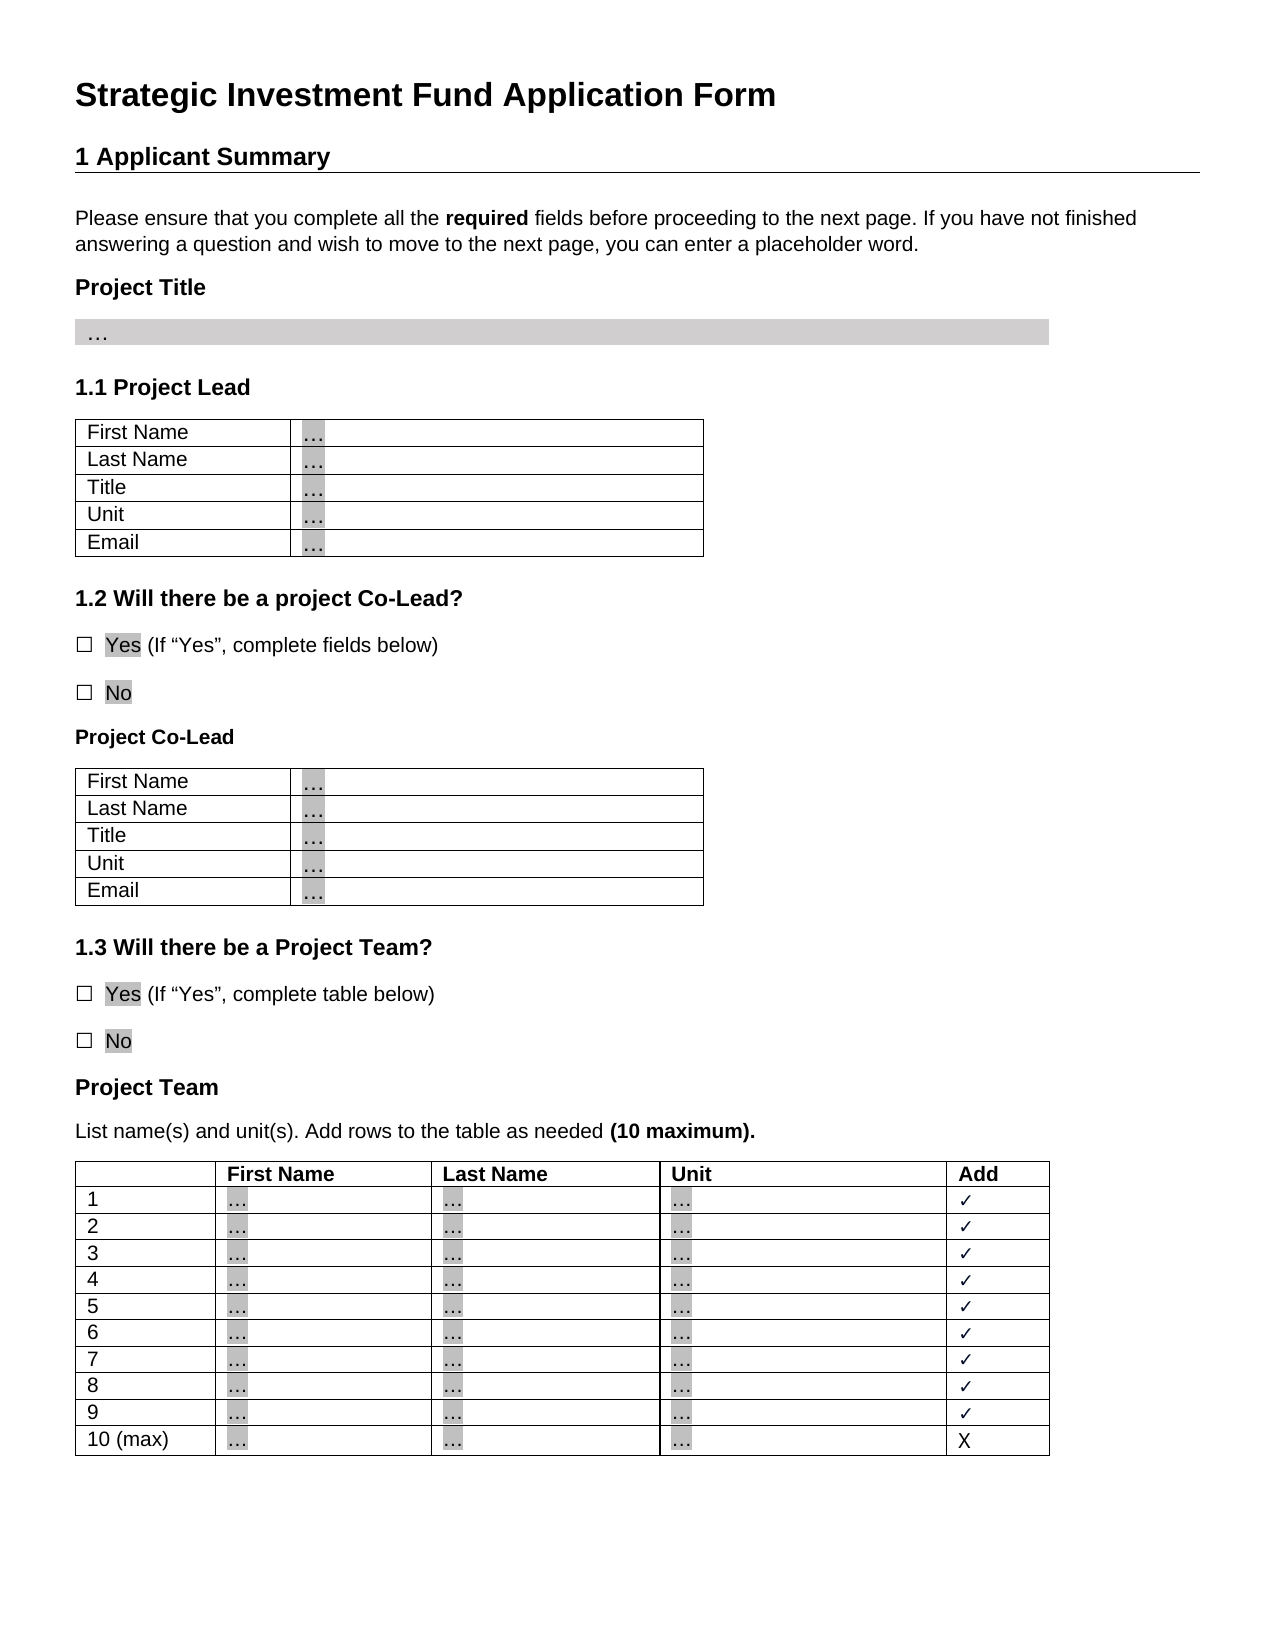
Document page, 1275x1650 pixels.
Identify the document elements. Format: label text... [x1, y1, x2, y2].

table_cell 5 [76, 1294, 215, 1319]
table_cell 2 [76, 1214, 215, 1239]
table_cell … [432, 1400, 659, 1425]
text 1.2 Will there be a project Co-Lead? [75, 557, 1200, 612]
table_cell 10 (max) [76, 1426, 215, 1455]
table_cell … [661, 1373, 946, 1399]
table_cell Last Name [76, 796, 290, 822]
table_cell … [216, 1240, 431, 1266]
table_cell ✓ [947, 1240, 1049, 1266]
table_cell 3 [76, 1240, 215, 1266]
table_cell Title [76, 475, 290, 501]
text List name(s) and unit(s). Add rows to the table as needed (10 maximum). [75, 1119, 1200, 1143]
table_cell … [432, 1267, 659, 1292]
table_cell 7 [76, 1347, 215, 1372]
table_cell … [661, 1294, 946, 1319]
table_cell … [216, 1187, 431, 1213]
text Yes (If “Yes”, complete fields below) [75, 630, 1200, 659]
table_cell … [325, 851, 703, 877]
table_cell … [216, 1400, 431, 1425]
table_header … [325, 420, 703, 446]
table_cell Email [76, 530, 290, 556]
table_cell … [432, 1214, 659, 1239]
table_cell … [432, 1373, 659, 1399]
table_cell … [216, 1320, 431, 1346]
text Project Title [75, 274, 1200, 300]
table_cell … [325, 823, 703, 850]
text Project Team [75, 1074, 1200, 1100]
table_cell ✓ [947, 1294, 1049, 1319]
table_cell Unit [76, 502, 290, 528]
text No [75, 1026, 1200, 1055]
table_cell ✓ [947, 1347, 1049, 1372]
table_cell … [661, 1214, 946, 1239]
table_header First Name [76, 769, 290, 795]
table_cell … [216, 1294, 431, 1319]
table_cell … [216, 1347, 431, 1372]
table_cell … [432, 1294, 659, 1319]
table_header First Name [76, 420, 290, 446]
table_cell … [216, 1267, 431, 1292]
text Strategic Investment Fund Application Form [75, 75, 1200, 113]
table_cell Email [76, 878, 290, 904]
table_cell … [432, 1320, 659, 1346]
text Yes (If “Yes”, complete table below) [75, 979, 1200, 1007]
table_cell … [216, 1214, 431, 1239]
table_cell … [432, 1240, 659, 1266]
table_cell ✓ [947, 1373, 1049, 1399]
table_cell … [325, 878, 703, 904]
subtitle 1 Applicant Summary [75, 141, 1200, 172]
table_cell … [661, 1400, 946, 1425]
table_cell 8 [76, 1373, 215, 1399]
table_cell ✓ [947, 1400, 1049, 1425]
table_cell … [661, 1187, 946, 1213]
table_header Unit [661, 1162, 946, 1186]
table_cell … [325, 447, 703, 474]
table_cell ✓ [947, 1320, 1049, 1346]
table_cell 9 [76, 1400, 215, 1425]
text 1.3 Will there be a Project Team? [75, 906, 1200, 960]
table_cell Last Name [76, 447, 290, 474]
table_header First Name [216, 1162, 431, 1186]
table_header [76, 1162, 215, 1186]
table_cell ✓ [947, 1214, 1049, 1239]
table_cell … [325, 530, 703, 556]
text Project Co-Lead [75, 725, 1200, 749]
table_cell … [325, 475, 703, 501]
table_cell … [661, 1240, 946, 1266]
table_cell … [661, 1347, 946, 1372]
table_cell … [432, 1187, 659, 1213]
table_cell … [325, 502, 703, 528]
table_cell … [661, 1267, 946, 1292]
table_cell … [661, 1426, 946, 1455]
table_cell ✓ [947, 1267, 1049, 1292]
table_cell … [661, 1320, 946, 1346]
table_cell … [216, 1373, 431, 1399]
text Please ensure that you complete all the required fields before proceeding to the next page. If you have not finished answering a question and wish to move to the next page, you can enter a placeholder word. [75, 176, 1200, 255]
text 1.1 Project Lead [75, 345, 1200, 400]
table_cell 4 [76, 1267, 215, 1292]
table_cell … [432, 1347, 659, 1372]
table_cell ✓ [947, 1187, 1049, 1213]
table_header Add [947, 1162, 1049, 1186]
table_cell … [432, 1426, 659, 1455]
table_cell … [325, 796, 703, 822]
table_header Last Name [432, 1162, 659, 1186]
table_cell 6 [76, 1320, 215, 1346]
table_cell … [216, 1426, 431, 1455]
table_header … [325, 769, 703, 795]
table_header … [75, 319, 1049, 345]
table_cell 1 [76, 1187, 215, 1213]
table_cell Title [76, 823, 290, 850]
table_cell Unit [76, 851, 290, 877]
table_cell X [947, 1426, 1049, 1455]
text No [75, 678, 1200, 706]
